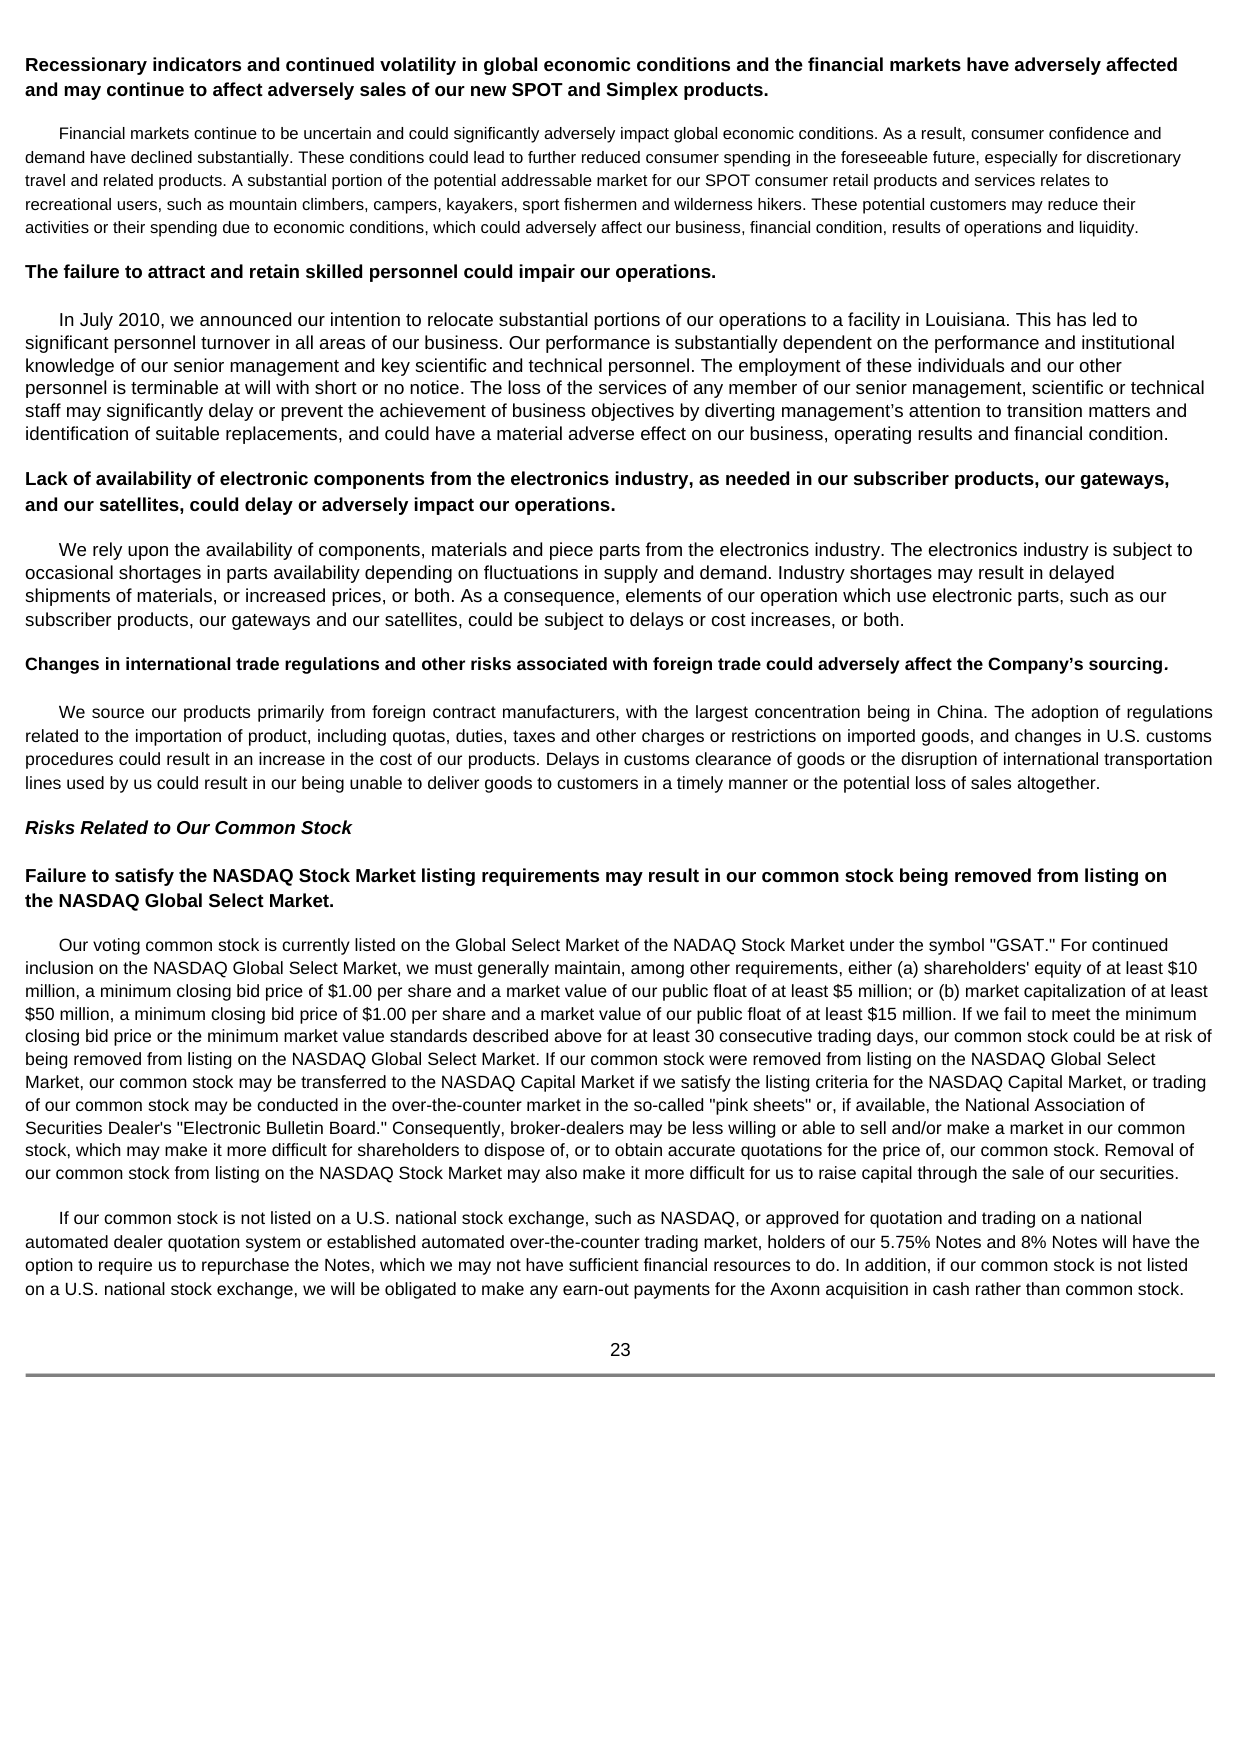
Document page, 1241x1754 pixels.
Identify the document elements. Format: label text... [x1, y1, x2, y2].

text If our common stock is not listed on a U.S. national stock exchange, such as NASDAQ, or approved for quotation and trading on a national automated dealer quotation system or established automated over-the-counter trading market, holders of our 5.75% Notes and 8% Notes will have the option to require us to repurchase the Notes, which we may not have sufficient financial resources to do. In addition, if our common stock is not listed on a U.S. national stock exchange, we will be obligated to make any earn-out payments for the Axonn acquisition in cash rather than common stock. [25, 1208, 1207, 1299]
text Lack of availability of electronic components from the electronics industry, as needed in our subscriber products, our gateways, and our satellites, could delay or adversely impact our operations. [25, 468, 1190, 515]
text 23 [25, 1338, 1215, 1360]
text Risks Related to Our Common Stock [25, 817, 1215, 838]
text Financial markets continue to be uncertain and could significantly adversely impact global economic conditions. As a result, consumer confidence and demand have declined substantially. These conditions could lead to further reduced consumer spending in the foreseeable future, especially for discretionary travel and related products. A substantial portion of the potential addressable market for our SPOT consumer retail products and services relates to recreational users, such as mountain climbers, campers, kayakers, sport fishermen and wilderness hikers. These potential customers may reduce their activities or their spending due to economic conditions, which could adversely affect our business, financial condition, results of operations and liquidity. [25, 124, 1201, 237]
text Changes in international trade regulations and other risks associated with foreign trade could adversely affect the Company’s sourcing. [25, 653, 1215, 674]
text We source our products primarily from foreign contract manufacturers, with the largest concentration being in China. The adoption of regulations related to the importation of product, including quotas, duties, taxes and other charges or restrictions on imported goods, and changes in U.S. customs procedures could result in an increase in the cost of our products. Delays in customs clearance of goods or the disruption of international transportation lines used by us could result in our being unable to deliver goods to customers in a timely manner or the potential loss of sales altogether. [25, 702, 1215, 793]
text We rely upon the availability of components, materials and piece parts from the electronics industry. The electronics industry is subject to occasional shortages in parts availability depending on fluctuations in supply and demand. Industry shortages may result in delayed shipments of materials, or increased prices, or both. As a consequence, elements of our operation which use electronic parts, such as our subscriber products, our gateways and our satellites, could be subject to delays or cost increases, or both. [25, 539, 1205, 630]
text In July 2010, we announced our intention to relocate substantial portions of our operations to a facility in Louisiana. This has led to significant personnel turnover in all areas of our business. Our performance is substantially dependent on the performance and institutional knowledge of our senior management and key scientific and technical personnel. The employment of these individuals and our other personnel is terminable at will with short or no notice. The loss of the services of any member of our senior management, scientific or technical staff may significantly delay or prevent the achievement of business objectives by diverting management’s attention to transition matters and identification of suitable replacements, and could have a material adverse effect on our business, operating results and financial condition. [25, 309, 1207, 444]
text Our voting common stock is currently listed on the Global Select Market of the NADAQ Stock Market under the symbol "GSAT." For continued inclusion on the NASDAQ Global Select Market, we must generally maintain, among other requirements, either (a) shareholders' equity of at least $10 million, a minimum closing bid price of $1.00 per share and a market value of our public float of at least $5 million; or (b) market capitalization of at least $50 million, a minimum closing bid price of $1.00 per share and a market value of our public float of at least $15 million. If we fail to meet the minimum closing bid price or the minimum market value standards described above for at least 30 consecutive trading days, our common stock could be at risk of being removed from listing on the NASDAQ Global Select Market. If our common stock were removed from listing on the NASDAQ Global Select Market, our common stock may be transferred to the NASDAQ Capital Market if we satisfy the listing criteria for the NASDAQ Capital Market, or trading of our common stock may be conducted in the over-the-counter market in the so-called "pink sheets" or, if available, the National Association of Securities Dealer's "Electronic Bulletin Board." Consequently, broker-dealers may be less willing or able to sell and/or make a market in our common stock, which may make it more difficult for shareholders to dispose of, or to obtain accurate quotations for the price of, our common stock. Removal of our common stock from listing on the NASDAQ Stock Market may also make it more difficult for us to raise capital through the sale of our securities. [25, 935, 1213, 1183]
text Recessionary indicators and continued volatility in global economic conditions and the financial markets have adversely affected and may continue to affect adversely sales of our new SPOT and Simplex products. [25, 53, 1199, 100]
text The failure to attract and retain skilled personnel could impair our operations. [25, 261, 1215, 282]
text Failure to satisfy the NASDAQ Stock Market listing requirements may result in our common stock being removed from listing on the NASDAQ Global Select Market. [25, 864, 1174, 911]
picture [25, 1373, 1215, 1377]
